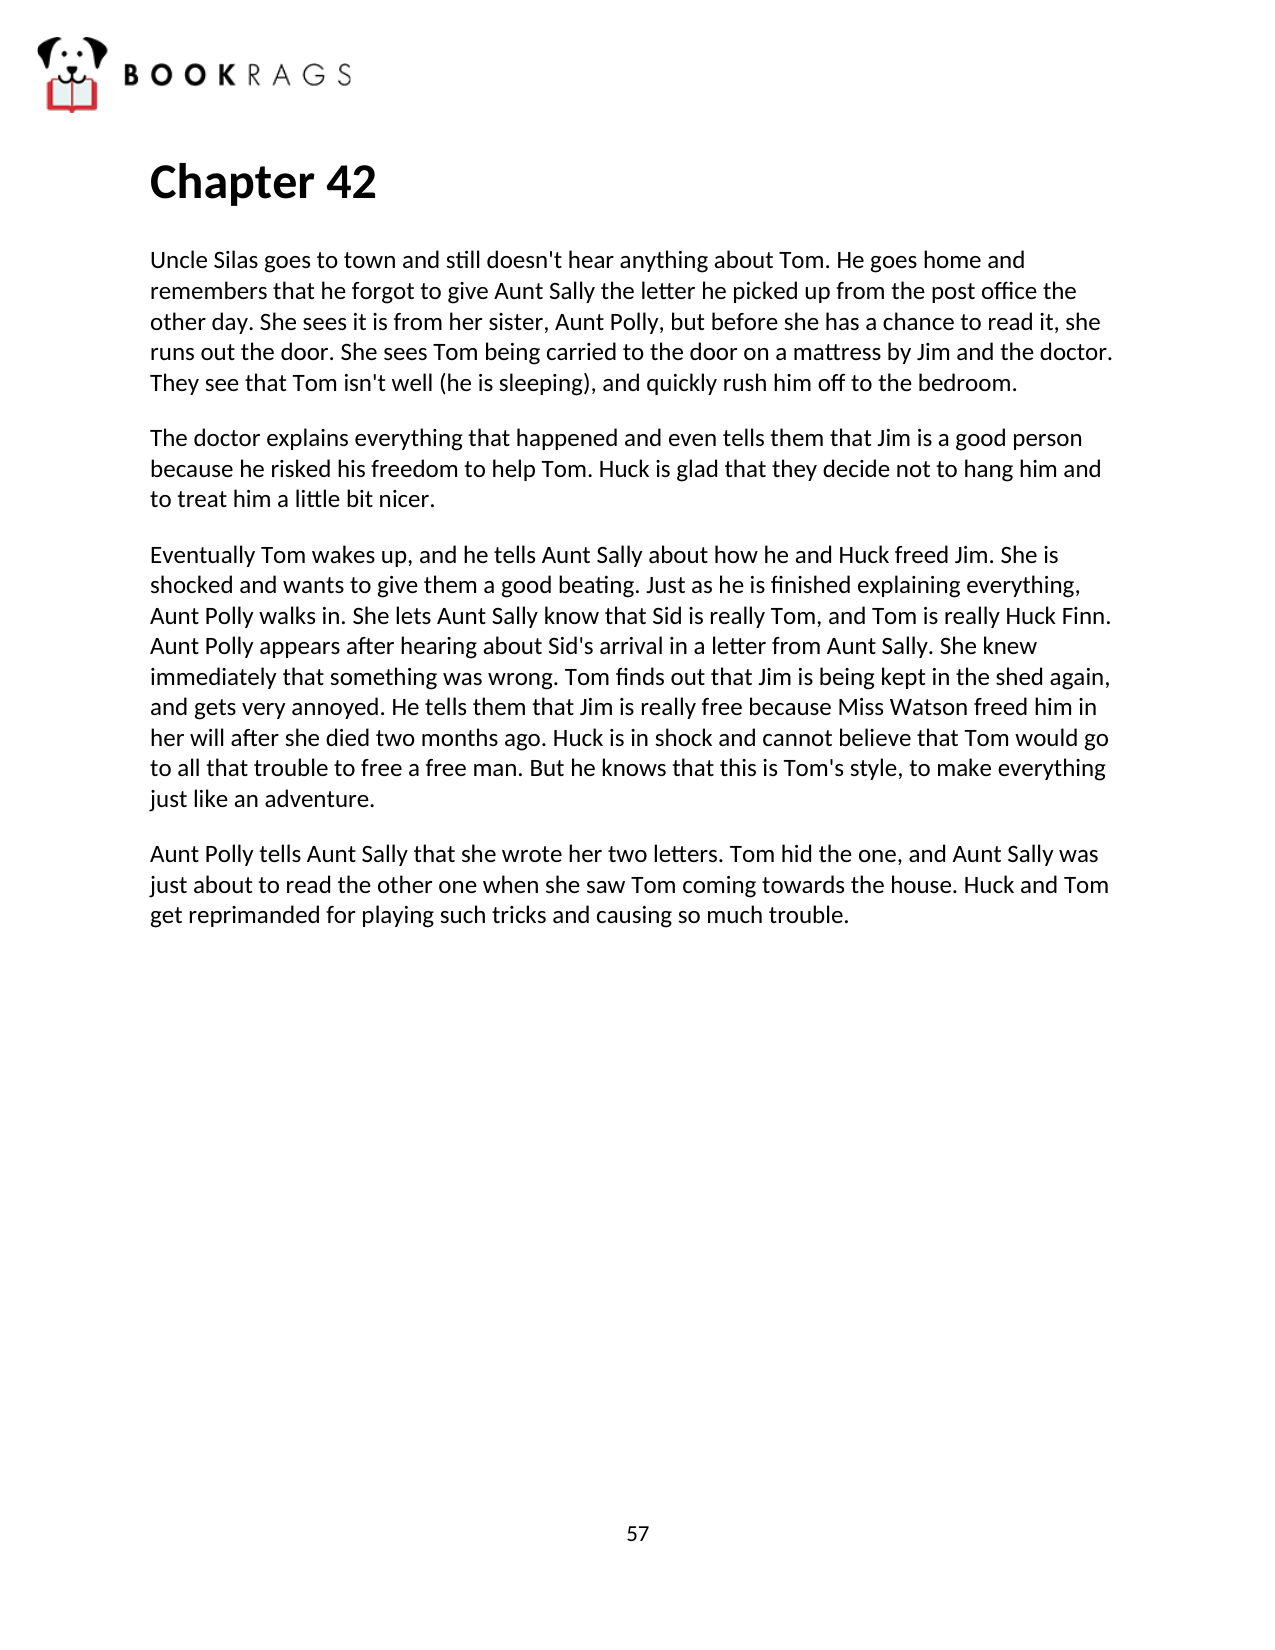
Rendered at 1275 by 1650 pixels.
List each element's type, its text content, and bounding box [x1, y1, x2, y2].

text Aunt Polly tells Aunt Sally that she wrote her two letters. Tom hid the one, and Aunt Sally was just about to read the other one when she saw Tom coming towards the house. Huck and Tom get reprimanded for playing such tricks and causing so much trouble. [150, 838, 1125, 930]
text Chapter 42 [150, 150, 1125, 211]
picture [37, 37, 351, 113]
text Eventually Tom wakes up, and he tells Aunt Sally about how he and Huck freed Jim. She is shocked and wants to give them a good beating. Just as he is finished explaining everything, Aunt Polly walks in. She lets Aunt Sally know that Sid is really Tom, and Tom is really Huck Finn. Aunt Polly appears after hearing about Sid's arrival in a letter from Aunt Sally. She knew immediately that something was wrong. Tom finds out that Jim is being kept in the shed again, and gets very annoyed. He tells them that Jim is really free because Miss Watson freed him in her will after she died two months ago. Huck is in shock and cannot believe that Tom would go to all that trouble to free a free man. But he knows that this is Tom's style, to make everything just like an adventure. [150, 539, 1125, 813]
text The doctor explains everything that happened and even tells them that Jim is a good person because he risked his freedom to help Tom. Huck is glad that they decide not to hang him and to treat him a little bit nicer. [150, 422, 1125, 514]
text Uncle Silas goes to town and still doesn't hear anything about Tom. He goes home and remembers that he forgot to give Aunt Sally the letter he picked up from the post office the other day. She sees it is from her sister, Aunt Polly, but before she has a chance to read it, she runs out the door. She sees Tom being carried to the door on a mattress by Jim and the doctor. They see that Tom isn't well (he is sleeping), and quickly rush him off to the bedroom. [150, 244, 1125, 397]
